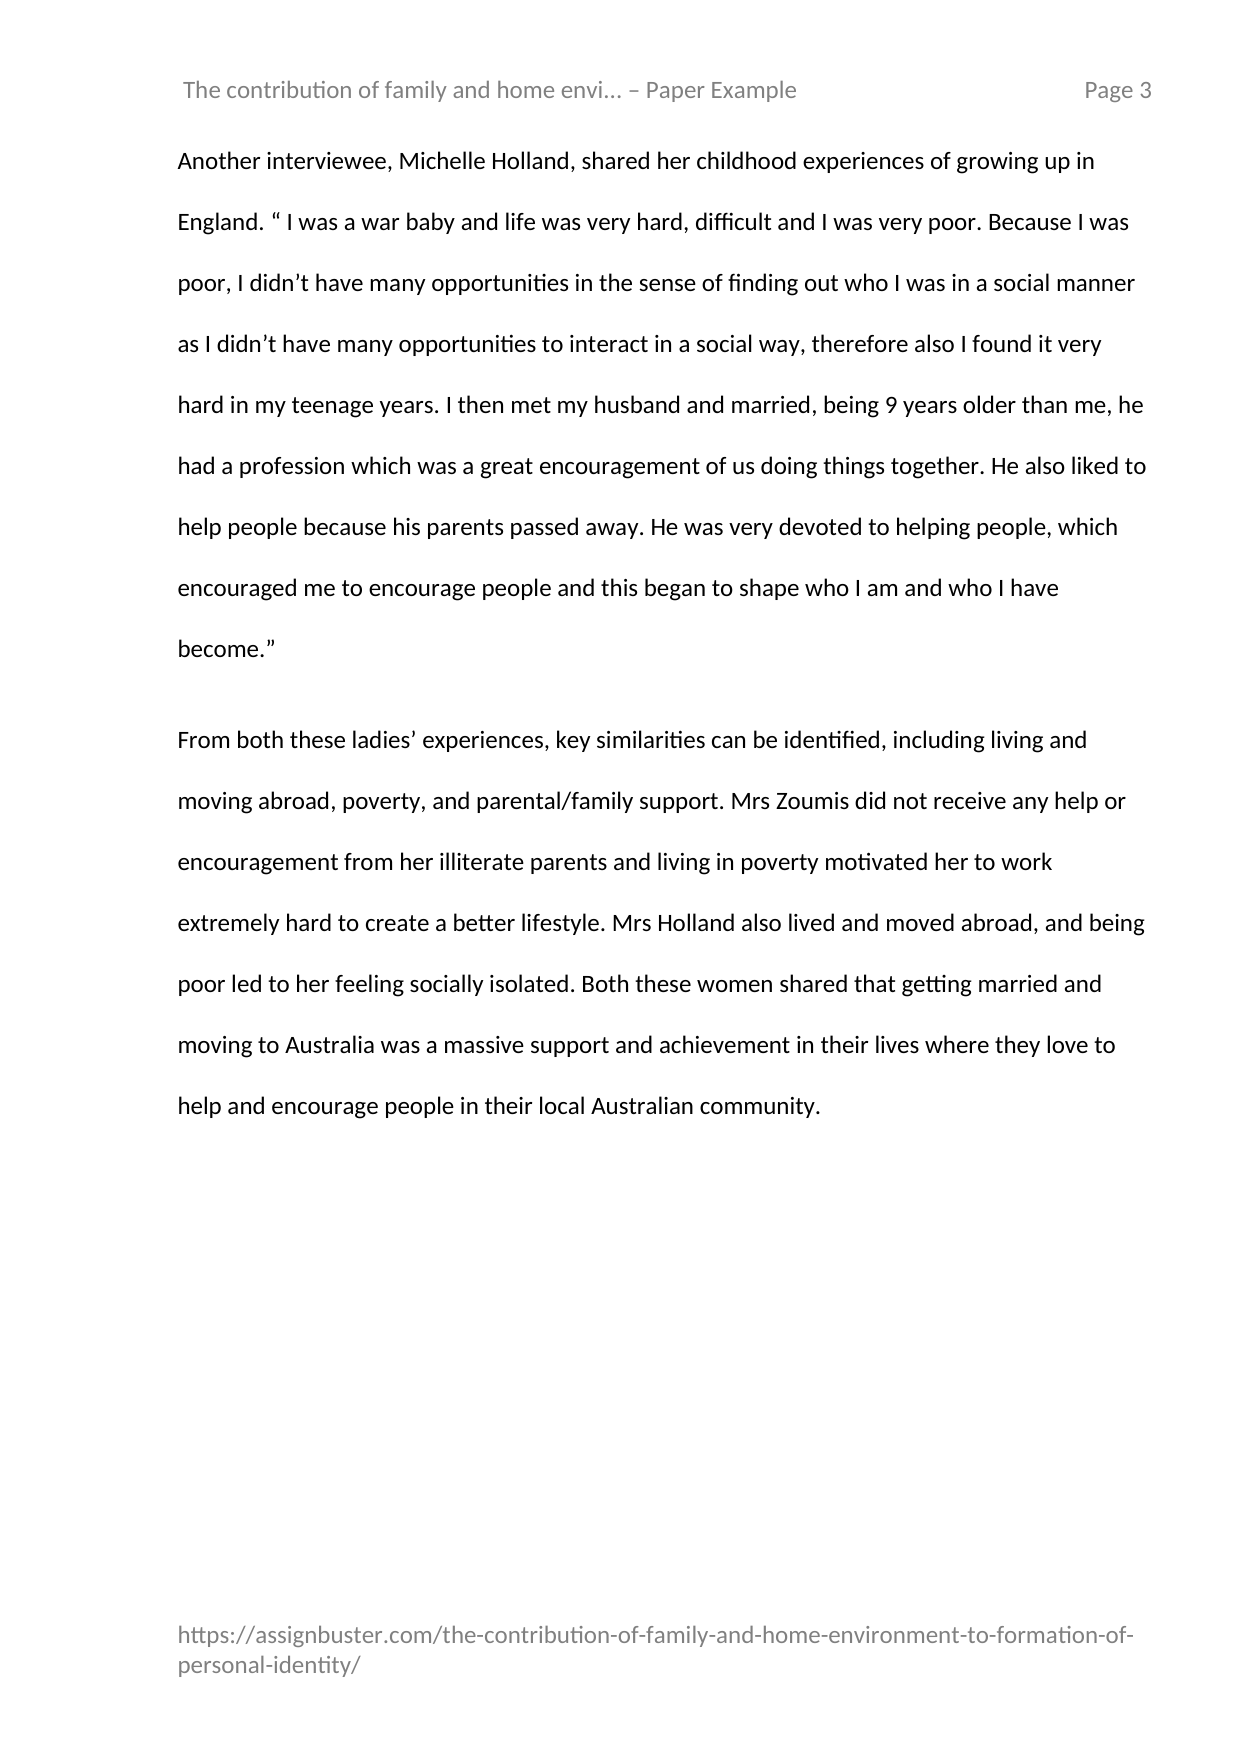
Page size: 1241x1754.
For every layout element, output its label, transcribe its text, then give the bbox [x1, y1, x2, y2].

text Another interviewee, Michelle Holland, shared her childhood experiences of growing up in England. “ I was a war baby and life was very hard, difficult and I was very poor. Because I was poor, I didn’t have many opportunities in the sense of finding out who I was in a social manner as I didn’t have many opportunities to interact in a social way, therefore also I found it very hard in my teenage years. I then met my husband and married, being 9 years older than me, he had a profession which was a great encouragement of us doing things together. He also liked to help people because his parents passed away. He was very devoted to helping people, which encouraged me to encourage people and this began to shape who I am and who I have become.” [177, 145, 1152, 664]
text From both these ladies’ experiences, key similarities can be identified, including living and moving abroad, poverty, and parental/family support. Mrs Zoumis did not receive any help or encouragement from her illiterate parents and living in poverty motivated her to work extremely hard to create a better lifestyle. Mrs Holland also lived and moved abroad, and being poor led to her feeling socially isolated. Both these women shared that getting married and moving to Australia was a massive support and achievement in their lives where they love to help and encourage people in their local Australian community. [177, 724, 1152, 1121]
